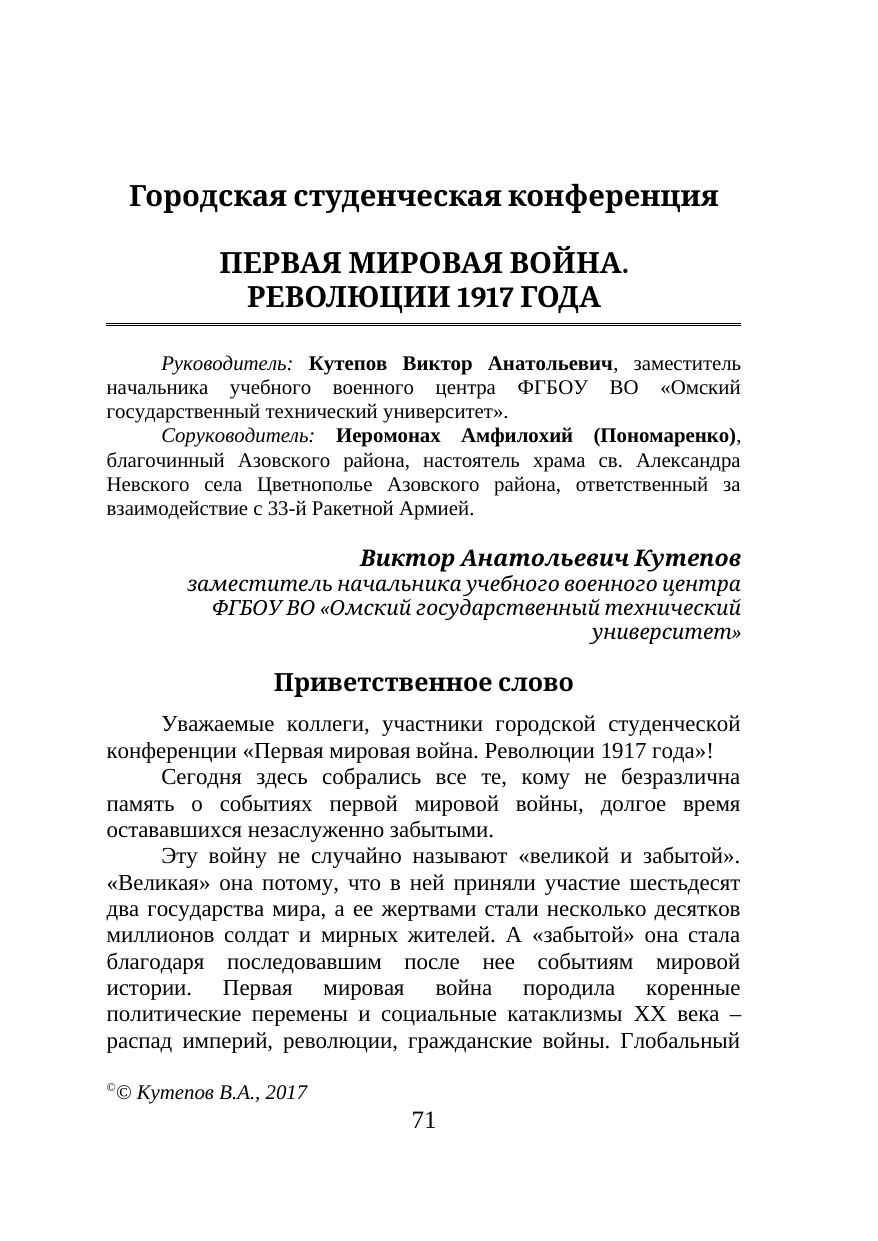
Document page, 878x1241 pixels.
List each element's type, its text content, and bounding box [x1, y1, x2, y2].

text Руководитель: Кутепов Виктор Анатольевич, заместитель начальника учебного военного центра ФГБОУ ВО «Омский государственный технический университет». [106, 351, 741, 423]
text Соруководитель: Иеромонах Амфилохий (Пономаренко), благочинный Азовского района, настоятель храма св. Александра Невского села Цветнополье Азовского района, ответственный за взаимодействие с 33-й Ракетной Армией. [106, 423, 741, 520]
text Сегодня здесь собрались все те, кому не безразлична память о событиях первой мировой войны, долгое время остававшихся незаслуженно забытыми. [106, 763, 741, 842]
text Приветственное слово [106, 669, 741, 698]
text Городская студенческая конференция Первая мировая война. Революции 1917 года [106, 181, 741, 323]
text ©Виктор Анатольевич Кутепов [106, 546, 741, 572]
text заместитель начальника учебного военного центра ФГБОУ ВО «Омский государственный технический университет» [106, 572, 741, 644]
text Уважаемые коллеги, участники городской студенческой конференции «Первая мировая война. Революции 1917 года»! [106, 711, 741, 763]
